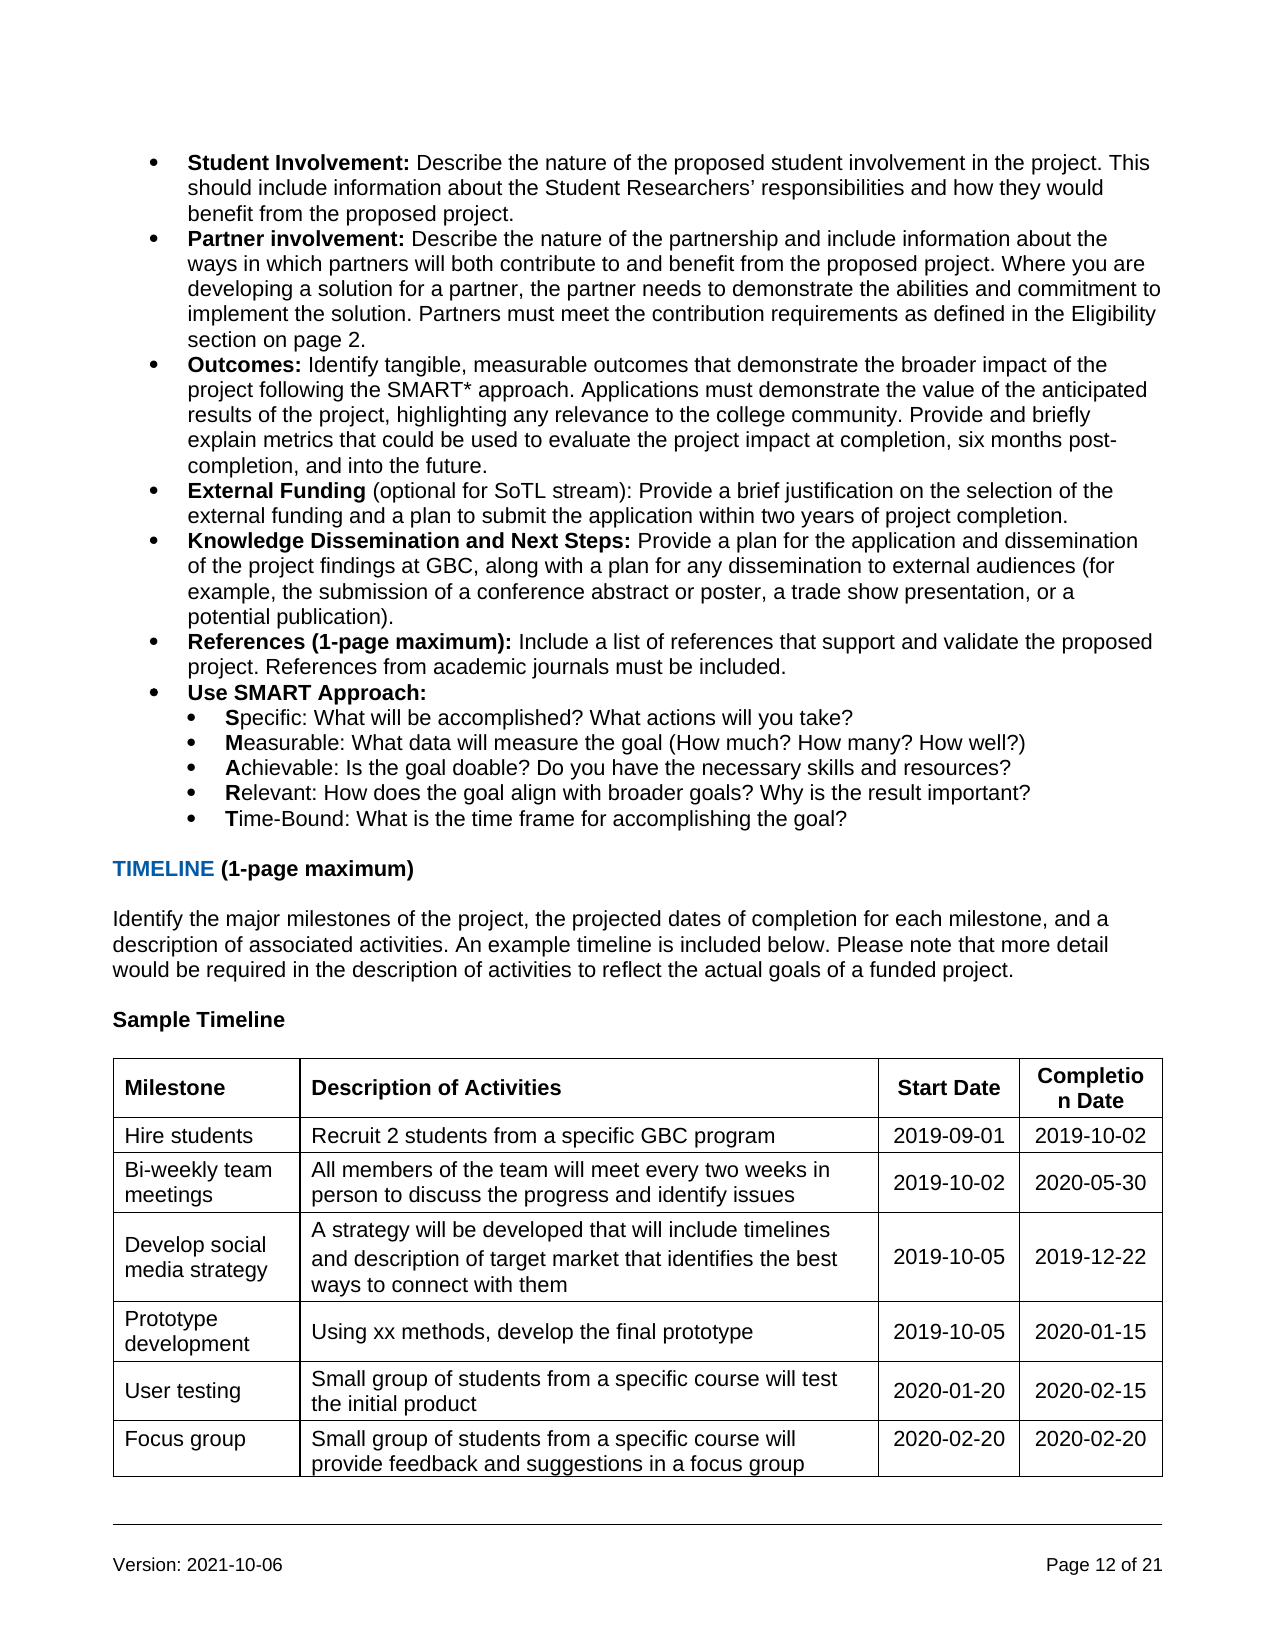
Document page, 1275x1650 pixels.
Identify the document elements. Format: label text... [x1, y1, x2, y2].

list Use SMART Approach: [150, 679, 1162, 704]
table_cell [301, 1421, 878, 1476]
table_header Start Date [879, 1059, 1019, 1117]
table_cell Hire students [114, 1118, 299, 1152]
table_cell 2019-10-02 [879, 1153, 1019, 1212]
table_header Milestone [114, 1059, 299, 1117]
table_cell 2020-01-20 [879, 1362, 1019, 1420]
list External Funding (optional for SoTL stream): Provide a brief justification on the selection of the external funding and a plan to submit the application within two years of project completion. [150, 478, 1162, 528]
list Specific: What will be accomplished? What actions will you take? [187, 704, 1162, 730]
list Knowledge Dissemination and Next Steps: Provide a plan for the application and dissemination of the project findings at GBC, along with a plan for any dissemination to external audiences (for example, the submission of a conference abstract or poster, a trade show presentation, or a potential publication). [150, 528, 1162, 629]
table_cell Develop social media strategy [114, 1213, 299, 1301]
table_cell Small group of students from a specific course will test the initial product [301, 1362, 878, 1420]
table_cell 2020-01-15 [1020, 1302, 1162, 1361]
list Student Involvement: Describe the nature of the proposed student involvement in the project. This should include information about the Student Researchers’ responsibilities and how they would benefit from the proposed project. [150, 150, 1162, 226]
list References (1-page maximum): Include a list of references that support and validate the proposed project. References from academic journals must be included. [150, 629, 1162, 679]
table_cell 2019-12-22 [1020, 1213, 1162, 1301]
table_header Completion Date [1020, 1059, 1162, 1117]
table_cell Using xx methods, develop the final prototype [301, 1302, 878, 1361]
table_cell 2020-02-20 [879, 1421, 1019, 1476]
table_cell 2019-09-01 [879, 1118, 1019, 1152]
text TIMELINE (1-page maximum) [112, 856, 1162, 881]
table_cell Recruit 2 students from a specific GBC program [301, 1118, 878, 1152]
text Sample Timeline [112, 1007, 1162, 1032]
table_cell 2019-10-02 [1020, 1118, 1162, 1152]
list Achievable: Is the goal doable? Do you have the necessary skills and resources? [187, 755, 1162, 780]
table_cell 2020-02-20 [1020, 1421, 1162, 1476]
text Identify the major milestones of the project, the projected dates of completion for each milestone, and a description of associated activities. An example timeline is included below. Please note that more detail would be required in the description of activities to reflect the actual goals of a funded project. [112, 906, 1162, 982]
table_cell Prototype development [114, 1302, 299, 1361]
table_cell Bi-weekly team meetings [114, 1153, 299, 1212]
table_cell User testing [114, 1362, 299, 1420]
list Measurable: What data will measure the goal (How much? How many? How well?) [187, 730, 1162, 755]
list Outcomes: Identify tangible, measurable outcomes that demonstrate the broader impact of the project following the SMART* approach. Applications must demonstrate the value of the anticipated results of the project, highlighting any relevance to the college community. Provide and briefly explain metrics that could be used to evaluate the project impact at completion, six months post-completion, and into the future. [150, 352, 1162, 478]
list Relevant: How does the goal align with broader goals? Why is the result important? [187, 780, 1162, 805]
table_cell 2020-02-15 [1020, 1362, 1162, 1420]
table_cell All members of the team will meet every two weeks in person to discuss the progress and identify issues [301, 1153, 878, 1212]
list Time-Bound: What is the time frame for accomplishing the goal? [187, 805, 1162, 831]
table_cell 2019-10-05 [879, 1213, 1019, 1301]
list Partner involvement: Describe the nature of the partnership and include information about the ways in which partners will both contribute to and benefit from the proposed project. Where you are developing a solution for a partner, the partner needs to demonstrate the abilities and commitment to implement the solution. Partners must meet the contribution requirements as defined in the Eligibility section on page 2. [150, 226, 1162, 352]
table_header Description of Activities [301, 1059, 878, 1117]
table_cell 2020-05-30 [1020, 1153, 1162, 1212]
table_cell A strategy will be developed that will include timelines and description of target market that identifies the best ways to connect with them [301, 1213, 878, 1301]
table_cell Focus group [114, 1421, 299, 1476]
table_cell 2019-10-05 [879, 1302, 1019, 1361]
